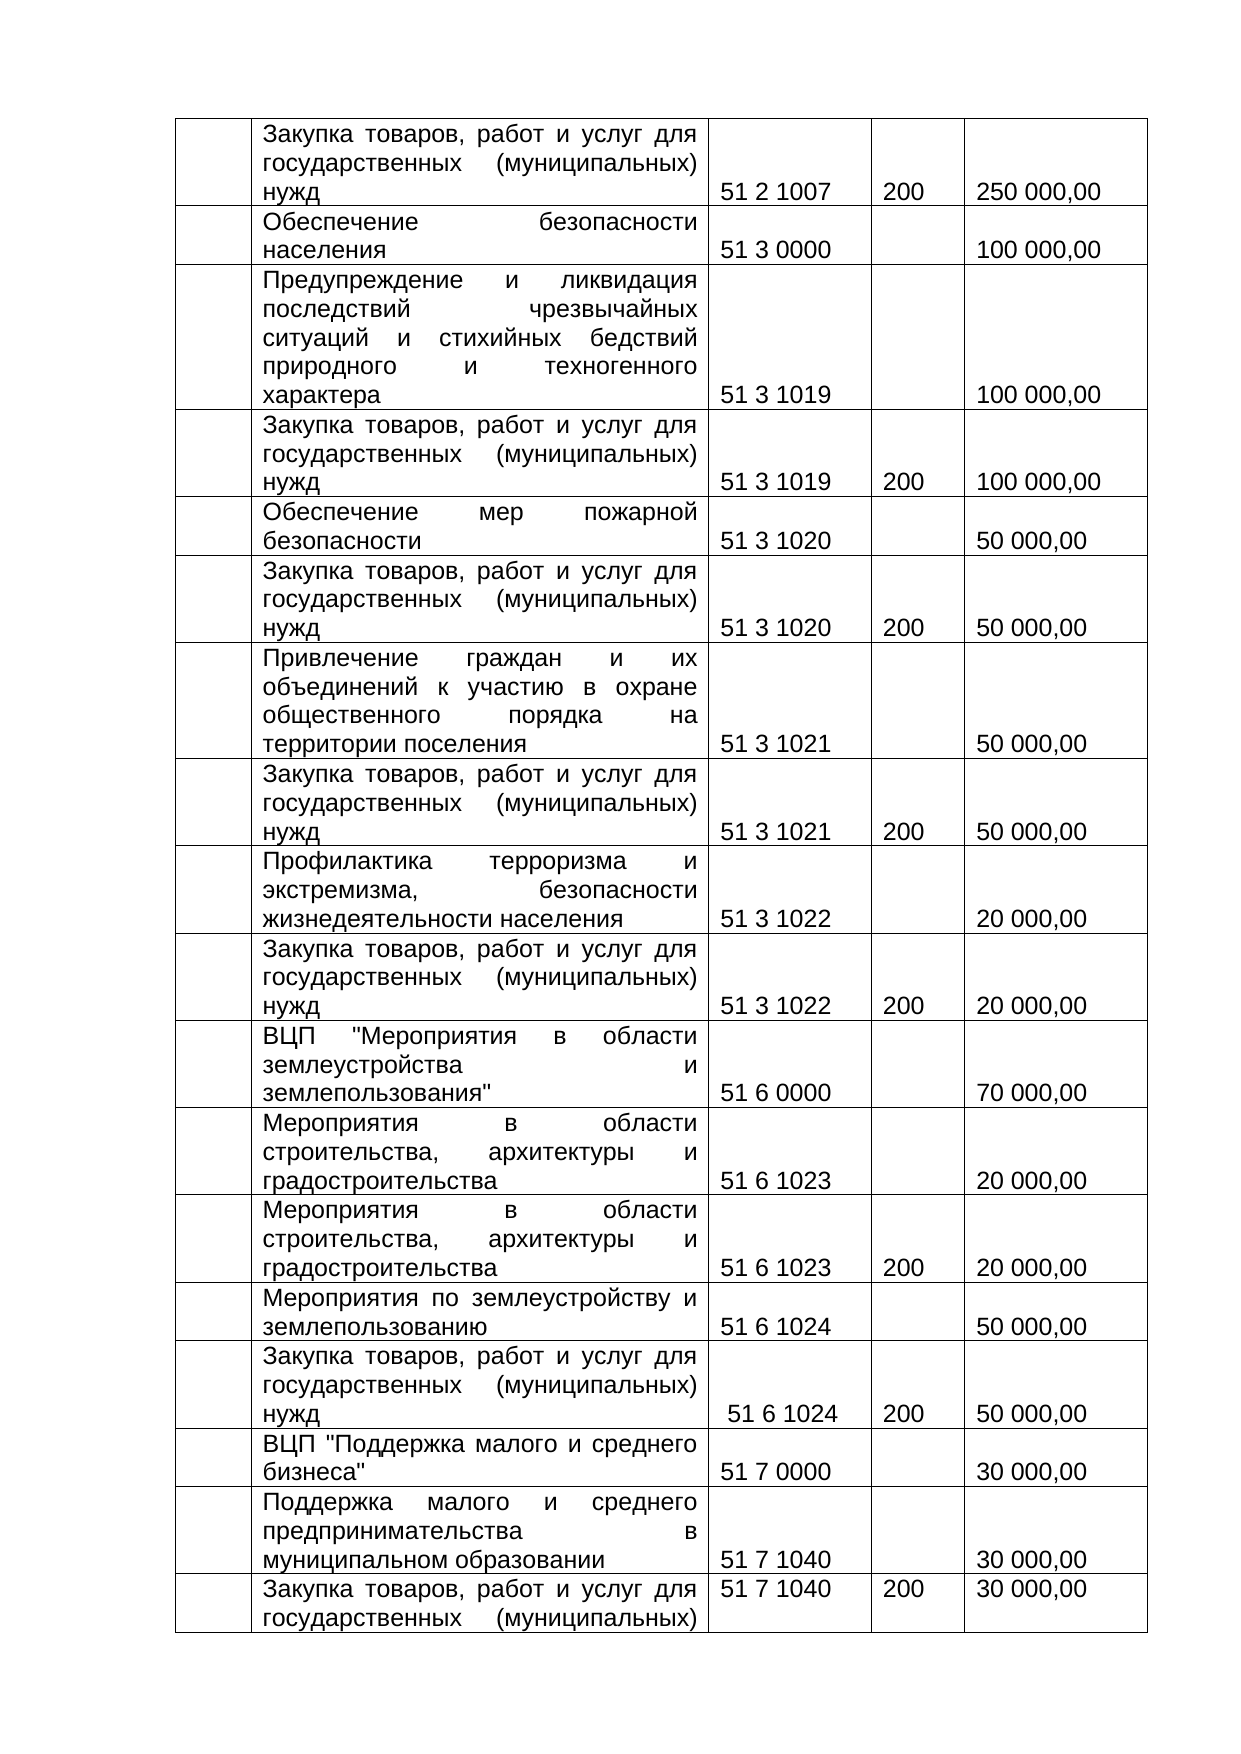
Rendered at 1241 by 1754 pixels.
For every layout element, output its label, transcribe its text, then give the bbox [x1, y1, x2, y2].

table_cell Обеспечение безопасности населения [252, 206, 708, 264]
table_cell [176, 1195, 251, 1282]
table_cell [176, 1341, 251, 1427]
table_cell 51 3 1022 [709, 934, 871, 1020]
table_cell 51 3 1020 [709, 556, 871, 642]
table_cell Привлечение граждан и их объединений к участию в охране общественного порядка на территории поселения [252, 643, 708, 758]
table_cell Предупреждение и ликвидация последствий чрезвычайных ситуаций и стихийных бедствий природного и техногенного характера [252, 265, 708, 409]
table_cell 200 [872, 1195, 964, 1282]
table_cell 20 000,00 [965, 934, 1147, 1020]
table_cell 100 000,00 [965, 410, 1147, 496]
table_cell [872, 1108, 964, 1194]
table_cell [872, 497, 964, 554]
table_cell 51 7 0000 [709, 1429, 871, 1486]
table_cell 20 000,00 [965, 1195, 1147, 1282]
table_cell 100 000,00 [965, 265, 1147, 409]
table_cell [176, 643, 251, 758]
table_cell 51 7 1040 [709, 1574, 871, 1632]
table_cell 51 6 1024 [709, 1283, 871, 1340]
table_cell 70 000,00 [965, 1021, 1147, 1107]
table_cell [176, 265, 251, 409]
table_cell [176, 846, 251, 932]
table_cell 200 [872, 1574, 964, 1632]
table_cell [872, 1021, 964, 1107]
table_cell 51 3 1022 [709, 846, 871, 932]
table_cell Закупка товаров, работ и услуг для государственных (муниципальных) нужд [252, 759, 708, 845]
table_cell 30 000,00 [965, 1574, 1147, 1632]
table_cell 200 [872, 119, 964, 205]
table_cell 200 [872, 410, 964, 496]
table_cell 30 000,00 [965, 1429, 1147, 1486]
table_cell Поддержка малого и среднего предпринимательства в муниципальном образовании [252, 1487, 708, 1573]
table_cell 51 6 1023 [709, 1108, 871, 1194]
table_cell Обеспечение мер пожарной безопасности [252, 497, 708, 554]
table_cell 51 6 1023 [709, 1195, 871, 1282]
table_cell ВЦП "Поддержка малого и среднего бизнеса" [252, 1429, 708, 1486]
table_cell 50 000,00 [965, 497, 1147, 554]
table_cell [252, 1574, 708, 1632]
table_cell Закупка товаров, работ и услуг для государственных (муниципальных) нужд [252, 410, 708, 496]
table_cell 51 6 1024 [709, 1341, 871, 1427]
table_cell 50 000,00 [965, 759, 1147, 845]
table_cell 51 3 1019 [709, 410, 871, 496]
table_cell Мероприятия в области строительства, архитектуры и градостроительства [252, 1195, 708, 1282]
table_cell 20 000,00 [965, 846, 1147, 932]
table_cell [176, 1429, 251, 1486]
table_cell Мероприятия в области строительства, архитектуры и градостроительства [252, 1108, 708, 1194]
table_cell 51 6 0000 [709, 1021, 871, 1107]
table_cell 200 [872, 1341, 964, 1427]
table_cell [176, 759, 251, 845]
table_cell 250 000,00 [965, 119, 1147, 205]
table_cell 51 3 1021 [709, 759, 871, 845]
table_cell [872, 206, 964, 264]
table_cell [176, 1574, 251, 1632]
table_cell 50 000,00 [965, 556, 1147, 642]
table_cell [872, 1429, 964, 1486]
table_cell 30 000,00 [965, 1487, 1147, 1573]
table_cell ВЦП "Мероприятия в области землеустройства и землепользования" [252, 1021, 708, 1107]
table_cell 100 000,00 [965, 206, 1147, 264]
table_cell 51 7 1040 [709, 1487, 871, 1573]
table_cell [176, 1021, 251, 1107]
table_cell Закупка товаров, работ и услуг для государственных (муниципальных) нужд [252, 1341, 708, 1427]
table_cell [176, 934, 251, 1020]
table_cell 51 3 0000 [709, 206, 871, 264]
table_cell 50 000,00 [965, 1341, 1147, 1427]
table_cell 200 [872, 934, 964, 1020]
table_cell [176, 206, 251, 264]
table_cell [176, 497, 251, 554]
table_cell [176, 1487, 251, 1573]
table_cell [176, 1108, 251, 1194]
table_cell Закупка товаров, работ и услуг для государственных (муниципальных) нужд [252, 556, 708, 642]
table_cell 50 000,00 [965, 643, 1147, 758]
table_cell Мероприятия по землеустройству и землепользованию [252, 1283, 708, 1340]
table_cell 51 3 1021 [709, 643, 871, 758]
table_cell [872, 643, 964, 758]
table_cell [872, 846, 964, 932]
table_cell Закупка товаров, работ и услуг для государственных (муниципальных) нужд [252, 119, 708, 205]
table_cell 200 [872, 759, 964, 845]
table_cell [176, 1283, 251, 1340]
table_cell 20 000,00 [965, 1108, 1147, 1194]
table_cell 200 [872, 556, 964, 642]
table_cell 51 2 1007 [709, 119, 871, 205]
table_cell [176, 556, 251, 642]
table_cell Закупка товаров, работ и услуг для государственных (муниципальных) нужд [252, 934, 708, 1020]
table_cell 51 3 1020 [709, 497, 871, 554]
table_cell 50 000,00 [965, 1283, 1147, 1340]
table_cell [872, 1487, 964, 1573]
table_cell 51 3 1019 [709, 265, 871, 409]
table_cell [872, 1283, 964, 1340]
table_cell [176, 119, 251, 205]
table_cell [176, 410, 251, 496]
table_cell [872, 265, 964, 409]
table_cell Профилактика терроризма и экстремизма, безопасности жизнедеятельности населения [252, 846, 708, 932]
